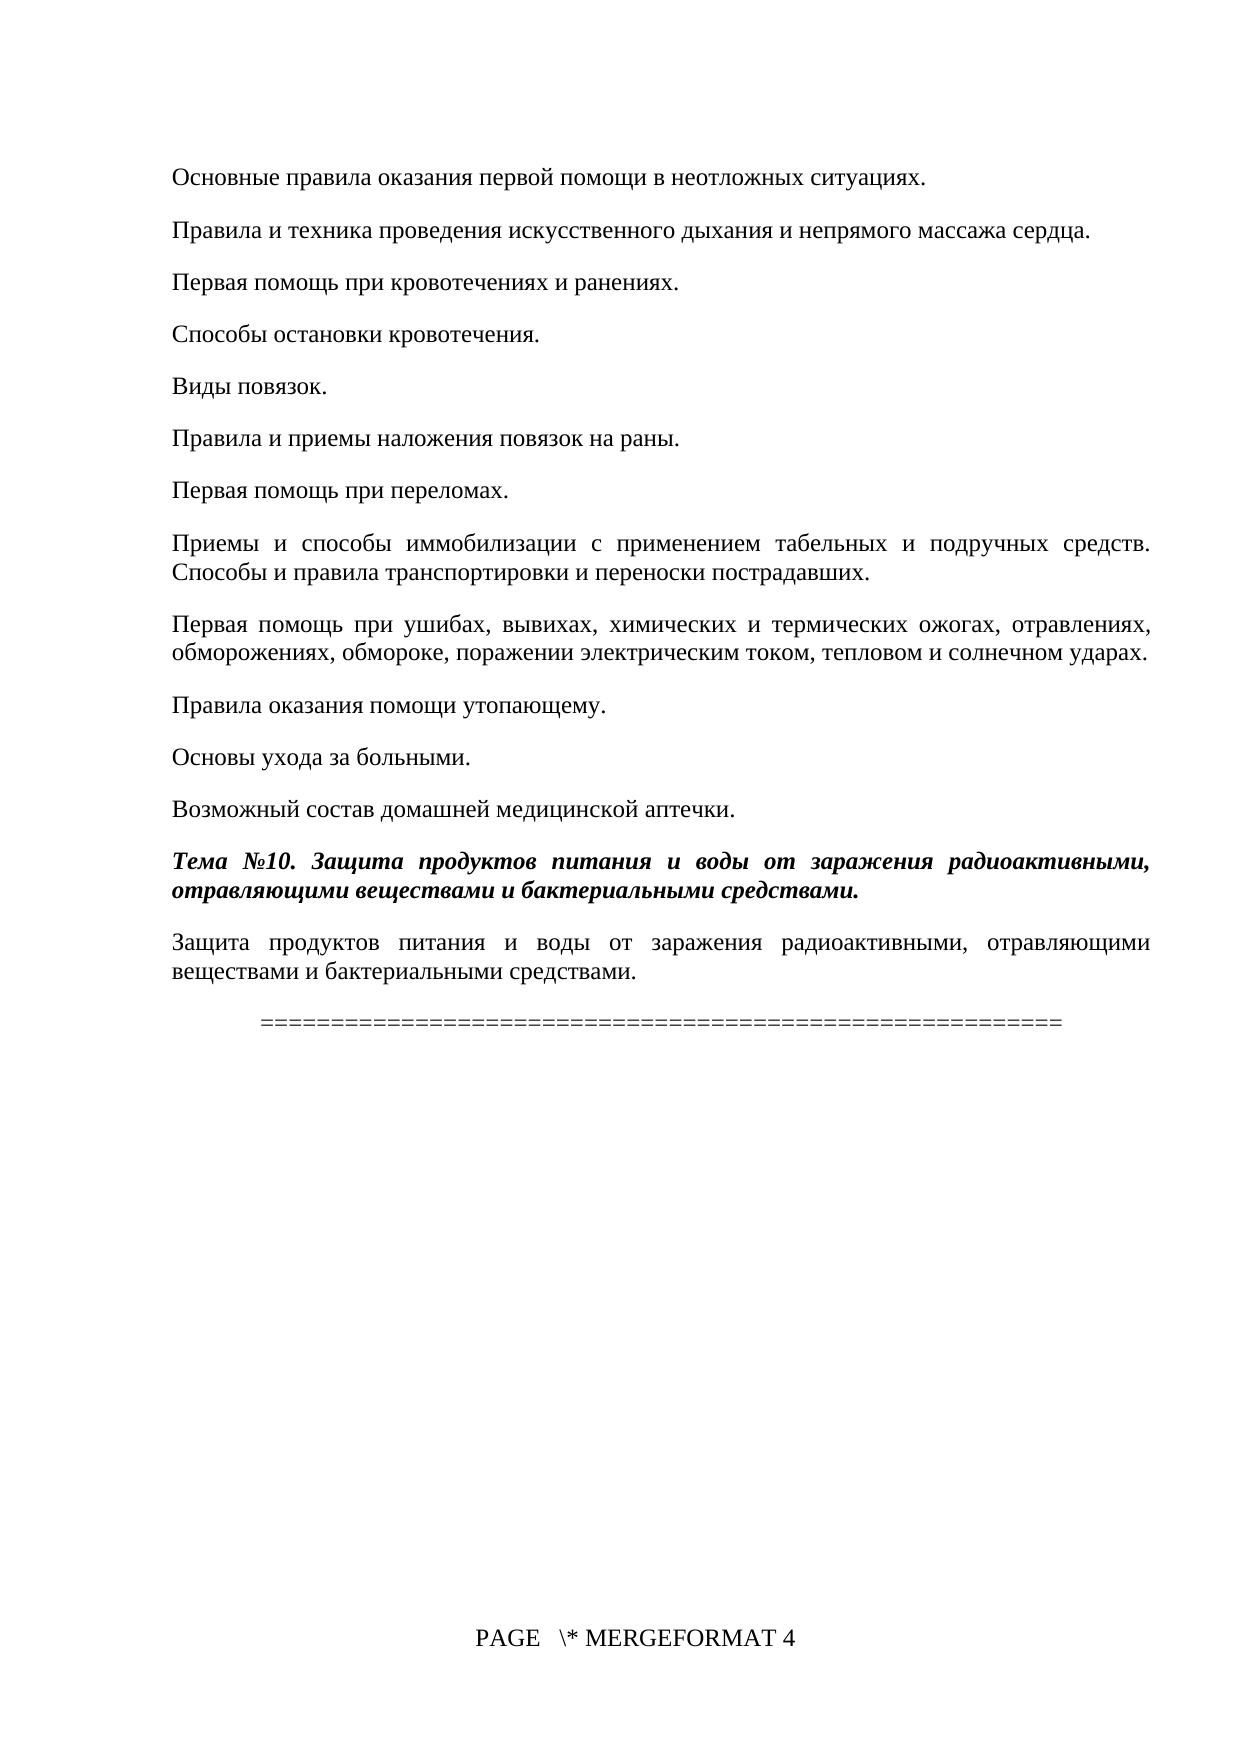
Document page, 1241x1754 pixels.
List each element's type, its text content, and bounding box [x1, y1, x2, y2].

text Возможный состав домашней медицинской аптечки. [172, 794, 1152, 823]
text Первая помощь при переломах. [172, 476, 1152, 504]
text Тема №10. Защита продуктов питания и воды от заражения радиоактивными, отравляющими веществами и бактериальными средствами. [172, 846, 1152, 904]
text Правила и приемы наложения повязок на раны. [172, 423, 1152, 452]
text Основы ухода за больными. [172, 742, 1152, 771]
text Основные правила оказания первой помощи в неотложных ситуациях. [172, 162, 1152, 191]
text Приемы и способы иммобилизации с применением табельных и подручных средств. Способы и правила транспортировки и переноски пострадавших. [172, 528, 1152, 585]
text Виды повязок. [172, 371, 1152, 400]
text Правила оказания помощи утопающему. [172, 690, 1152, 718]
text Защита продуктов питания и воды от заражения радиоактивными, отравляющими веществами и бактериальными средствами. [172, 927, 1152, 985]
text Способы остановки кровотечения. [172, 319, 1152, 348]
text Первая помощь при кровотечениях и ранениях. [172, 267, 1152, 296]
text Первая помощь при ушибах, вывихах, химических и термических ожогах, отравлениях, обморожениях, обмороке, поражении электрическим током, тепловом и солнечном ударах. [172, 609, 1152, 666]
text Правила и техника проведения искусственного дыхания и непрямого массажа сердца. [172, 215, 1152, 243]
text ========================================================= [172, 1008, 1152, 1037]
